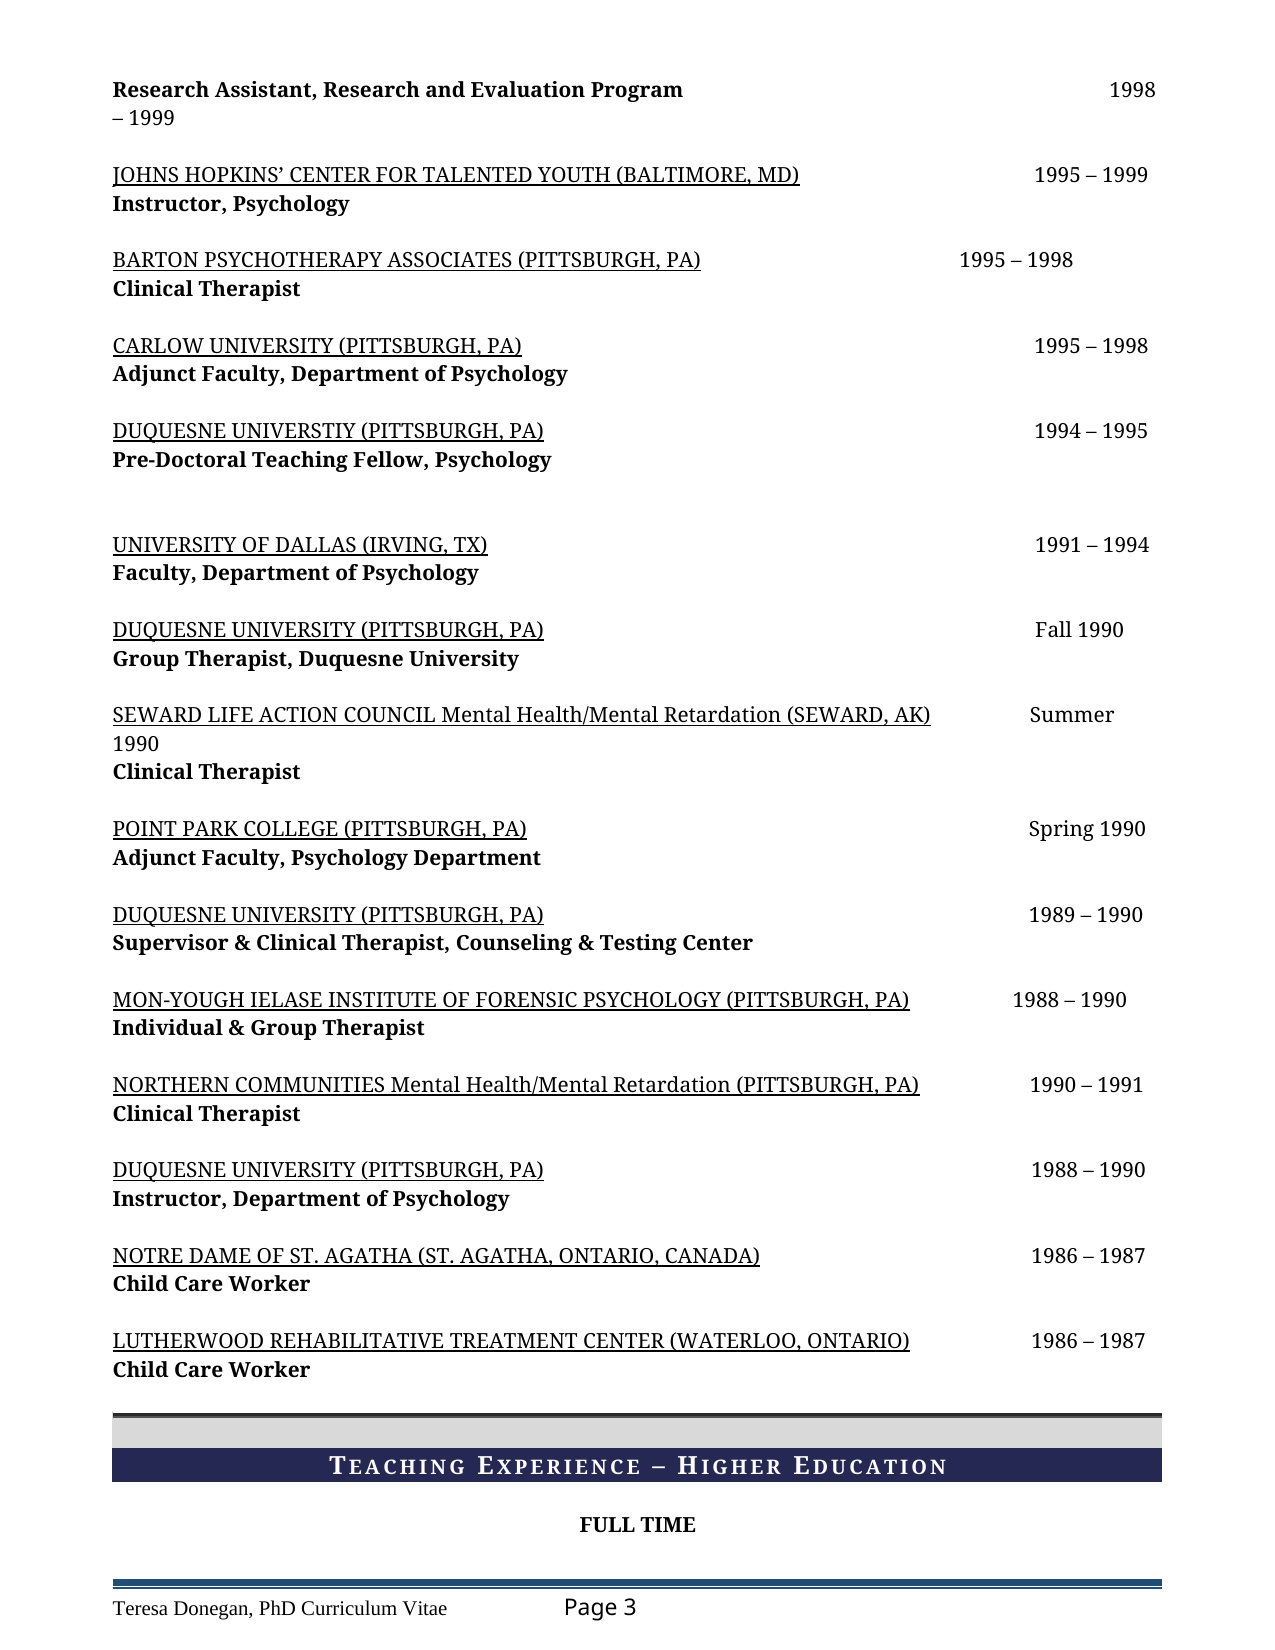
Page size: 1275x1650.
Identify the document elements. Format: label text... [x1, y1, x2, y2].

text Research Assistant, Research and Evaluation Program 1998 – 1999 [112, 75, 1162, 132]
text Adjunct Faculty, Psychology Department [112, 843, 1162, 871]
text Instructor, Department of Psychology [112, 1184, 1162, 1212]
text DUQUESNE UNIVERSITY (PITTSBURGH, PA) Fall 1990 [112, 615, 1162, 644]
text UNIVERSITY OF DALLAS (IRVING, TX) 1991 – 1994 [112, 530, 1162, 558]
text Pre-Doctoral Teaching Fellow, Psychology [112, 445, 1162, 473]
text Instructor, Psychology [112, 189, 1162, 217]
text BARTON PSYCHOTHERAPY ASSOCIATES (PITTSBURGH, PA) 1995 – 1998 [112, 246, 1162, 274]
text Clinical Therapist [112, 757, 1162, 786]
text DUQUESNE UNIVERSITY (PITTSBURGH, PA) 1989 – 1990 [112, 900, 1162, 928]
text SEWARD LIFE ACTION COUNCIL Mental Health/Mental Retardation (SEWARD, AK) Summer 1990 [112, 701, 1162, 757]
text Clinical Therapist [112, 274, 1162, 302]
text CARLOW UNIVERSITY (PITTSBURGH, PA) 1995 – 1998 [112, 331, 1162, 359]
text Individual & Group Therapist [112, 1013, 1162, 1042]
text JOHNS HOPKINS’ CENTER FOR TALENTED YOUTH (BALTIMORE, MD) 1995 – 1999 [112, 160, 1162, 189]
text NOTRE DAME OF ST. AGATHA (ST. AGATHA, ONTARIO, CANADA) 1986 – 1987 [112, 1241, 1162, 1269]
text Group Therapist, Duquesne University [112, 644, 1162, 672]
text DUQUESNE UNIVERSTIY (PITTSBURGH, PA) 1994 – 1995 [112, 416, 1162, 445]
text POINT PARK COLLEGE (PITTSBURGH, PA) Spring 1990 [112, 814, 1162, 843]
text NORTHERN COMMUNITIES Mental Health/Mental Retardation (PITTSBURGH, PA) 1990 – 1991 [112, 1070, 1162, 1099]
text Child Care Worker [112, 1355, 1162, 1383]
text DUQUESNE UNIVERSITY (PITTSBURGH, PA) 1988 – 1990 [112, 1156, 1162, 1184]
text MON-YOUGH IELASE INSTITUTE OF FORENSIC PSYCHOLOGY (PITTSBURGH, PA) 1988 – 1990 [112, 985, 1162, 1013]
text Supervisor & Clinical Therapist, Counseling & Testing Center [112, 928, 1162, 957]
text FULL TIME [112, 1510, 1162, 1539]
text LUTHERWOOD REHABILITATIVE TREATMENT CENTER (WATERLOO, ONTARIO) 1986 – 1987 [112, 1326, 1162, 1355]
text Faculty, Department of Psychology [112, 558, 1162, 587]
title Teaching Experience – Higher Education [112, 1448, 1162, 1482]
text Child Care Worker [112, 1269, 1162, 1298]
text Clinical Therapist [112, 1099, 1162, 1127]
text Adjunct Faculty, Department of Psychology [112, 359, 1162, 388]
